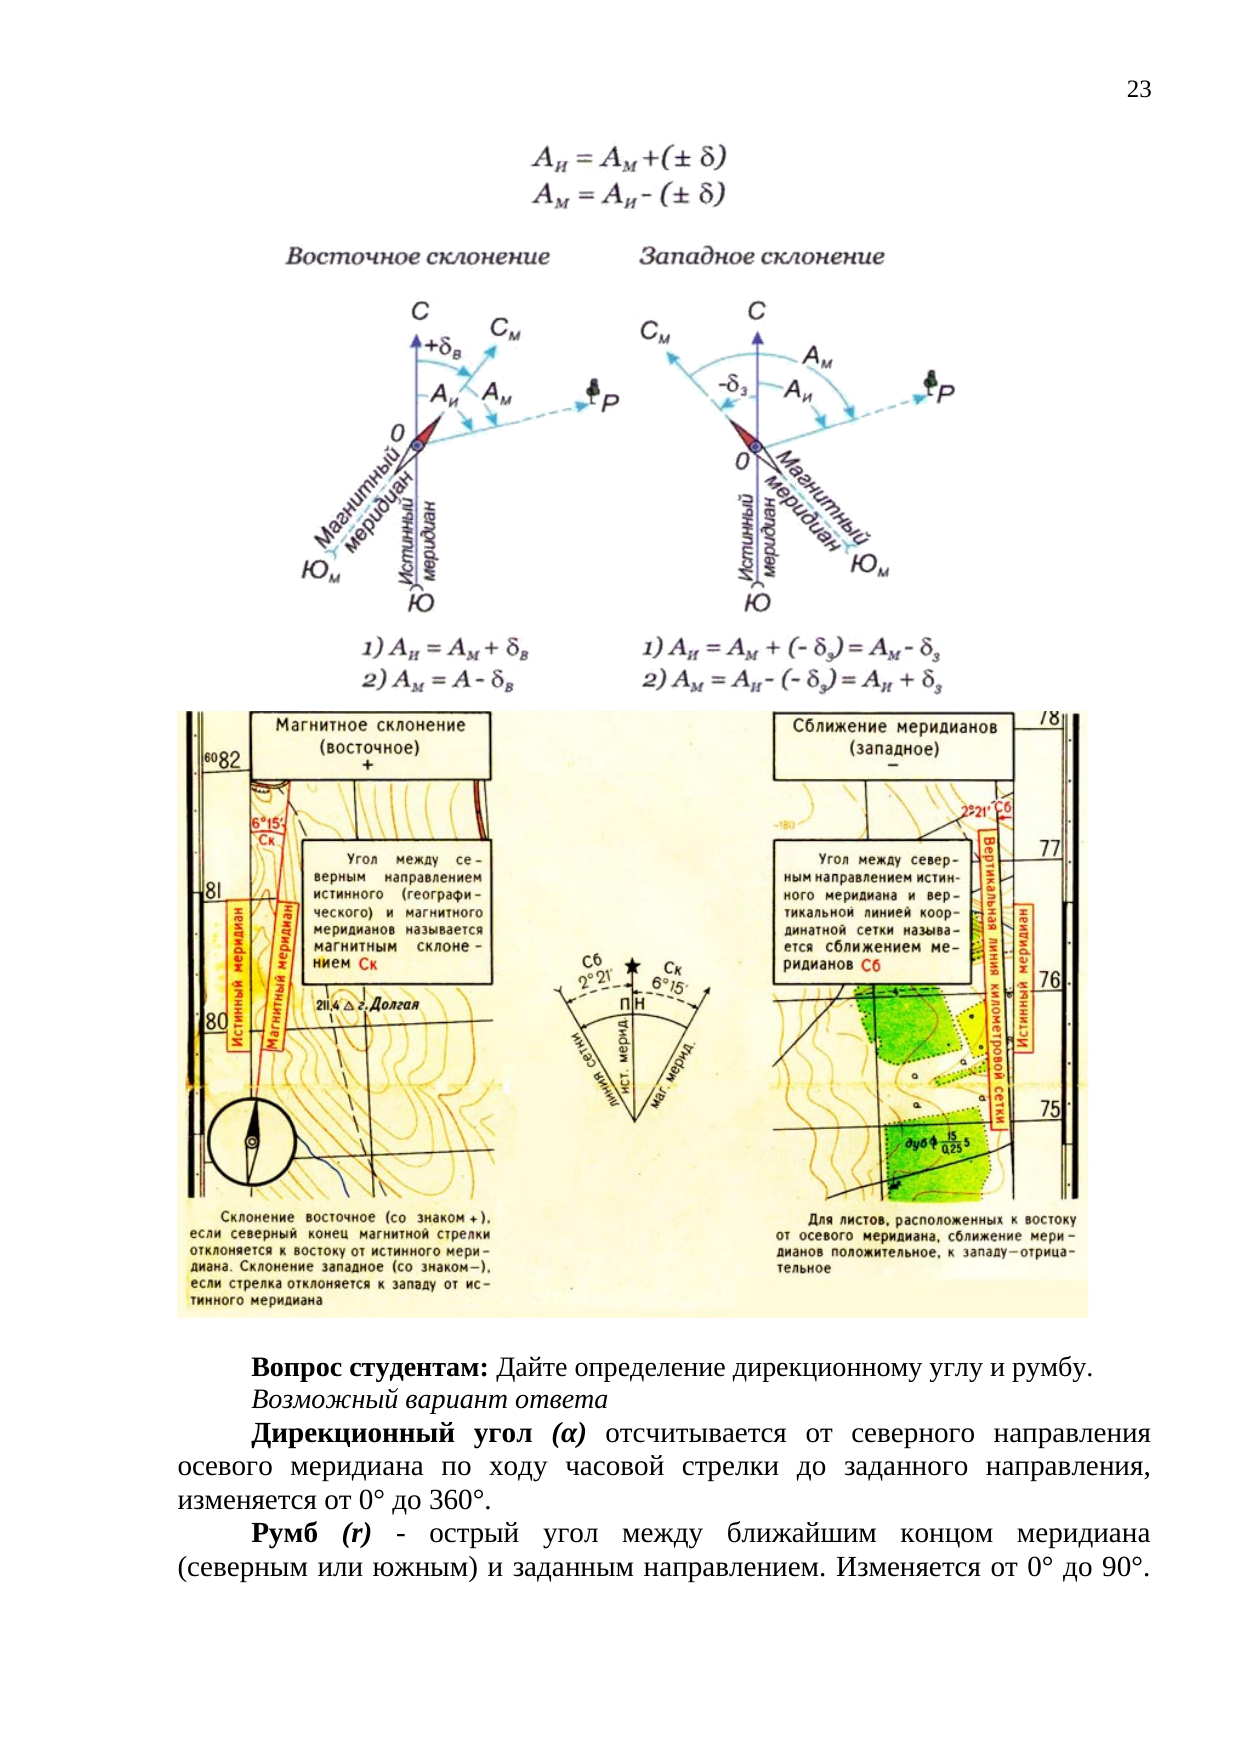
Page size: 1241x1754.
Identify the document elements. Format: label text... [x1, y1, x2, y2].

picture [177, 131, 1089, 1318]
text Вопрос студентам: Дайте определение дирекционному углу и румбу. [177, 1350, 1152, 1382]
text Возможный вариант ответа [177, 1382, 1152, 1415]
text Дирекционный угол (α) отсчитывается от северного направления осевого меридиана по ходу часовой стрелки до заданного направления, изменяется от 0° до 360°. [177, 1415, 1152, 1516]
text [177, 1516, 1152, 1583]
